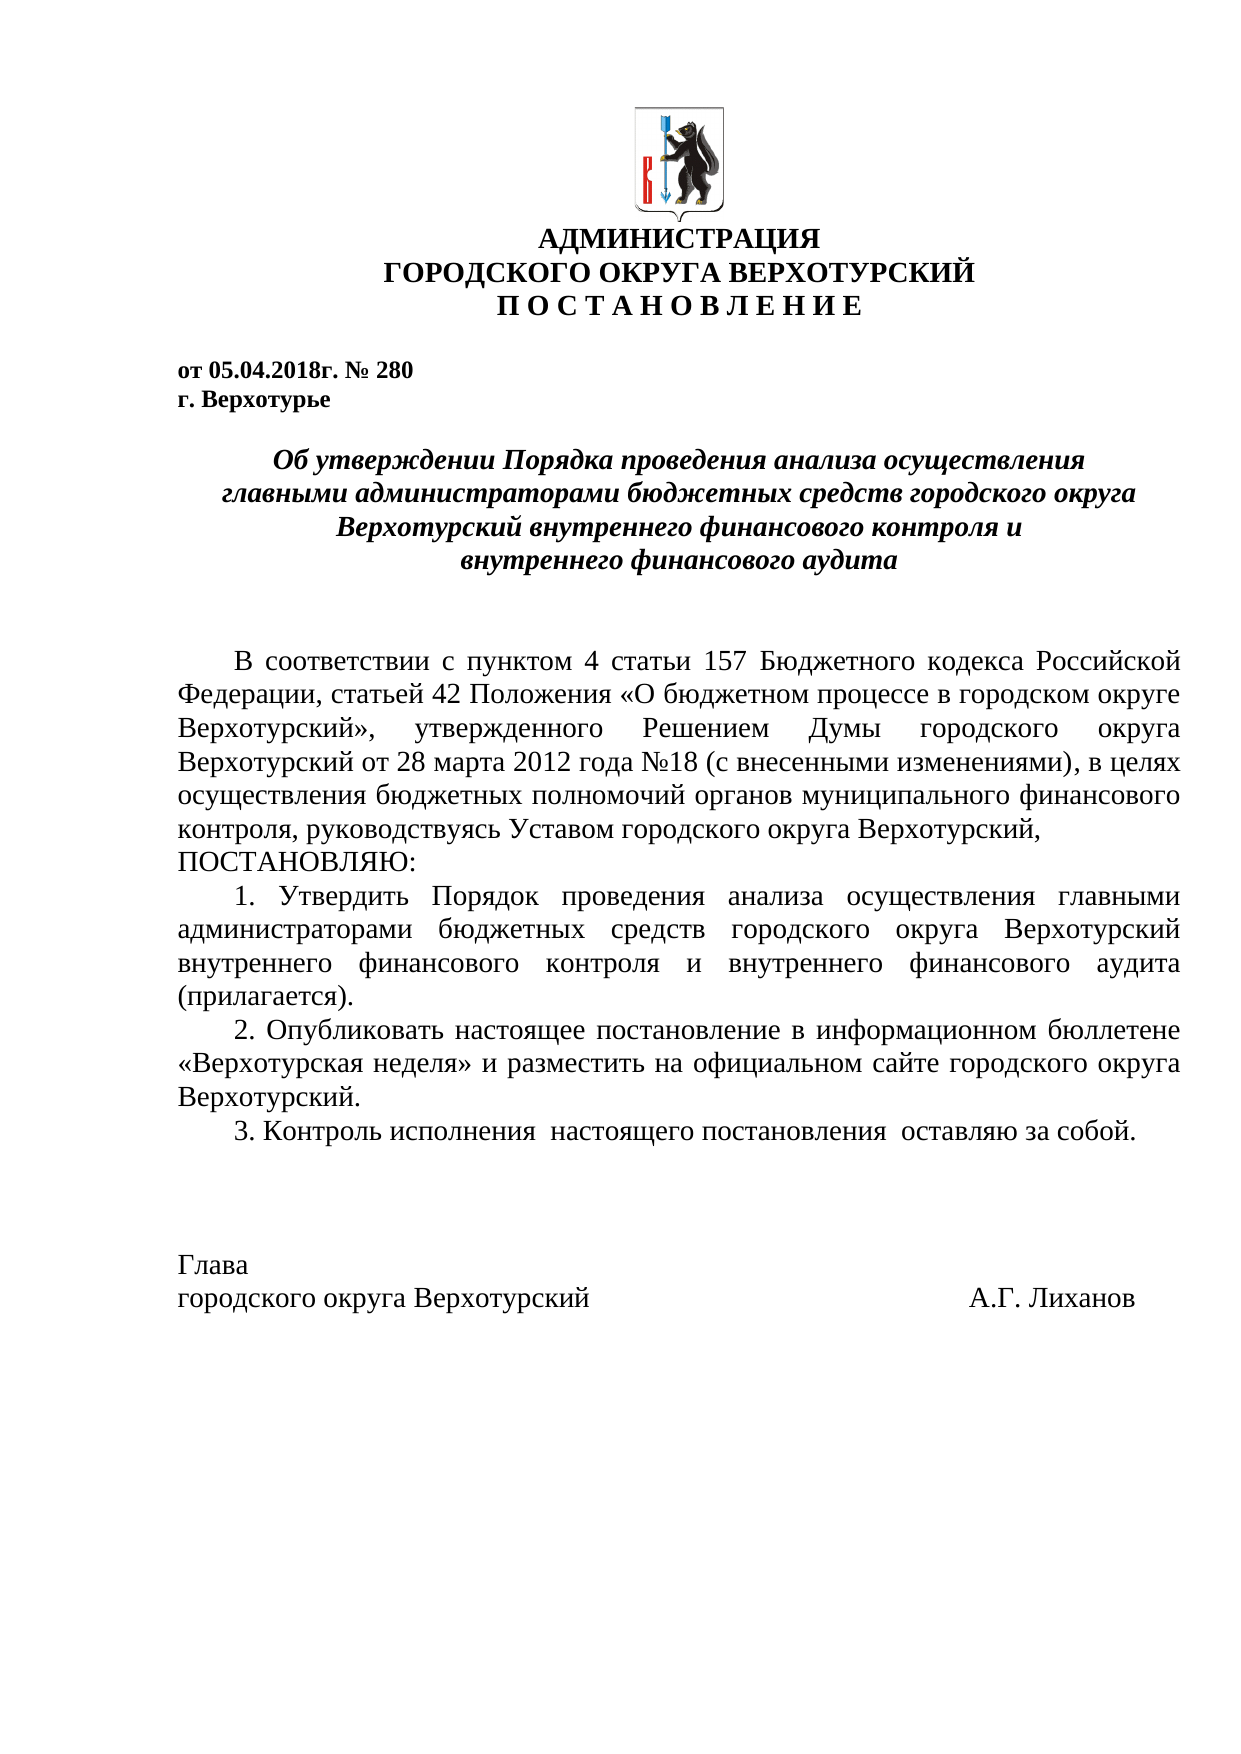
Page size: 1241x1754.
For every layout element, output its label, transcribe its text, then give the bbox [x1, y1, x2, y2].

text внутреннего финансового аудита [177, 542, 1181, 576]
text Глава [177, 1247, 1181, 1280]
picture [634, 107, 724, 222]
text 3. Контроль исполнения настоящего постановления оставляю за собой. [177, 1113, 1181, 1146]
text главными администраторами бюджетных средств городского округа Верхотурский внутреннего финансового контроля и [177, 475, 1181, 542]
text 1. Утвердить Порядок проведения анализа осуществления главными администраторами бюджетных средств городского округа Верхотурский внутреннего финансового контроля и внутреннего финансового аудита (прилагается). [177, 878, 1181, 1012]
text В соответствии с пунктом 4 статьи 157 Бюджетного кодекса Российской Федерации, статьей 42 Положения «О бюджетном процессе в городском округе Верхотурский», утвержденного Решением Думы городского округа Верхотурский от 28 марта 2012 года №18 (с внесенными изменениями), в целях осуществления бюджетных полномочий органов муниципального финансового контроля, руководствуясь Уставом городского округа Верхотурский, [177, 643, 1181, 844]
text ПОСТАНОВЛЯЮ: [177, 844, 1181, 878]
text ГОРОДСКОГО ОКРУГА ВЕРХОТУРСКИЙ [177, 255, 1181, 288]
text П О С Т А Н О В Л Е Н И Е [177, 288, 1181, 322]
text городского округа Верхотурский А.Г. Лиханов [177, 1280, 1181, 1314]
text АДМИНИСТРАЦИЯ [177, 221, 1181, 255]
text от 05.04.2018г. № 280 [177, 356, 1181, 384]
text 2. Опубликовать настоящее постановление в информационном бюллетене «Верхотурская неделя» и разместить на официальном сайте городского округа Верхотурский. [177, 1012, 1181, 1113]
text г. Верхотурье [177, 384, 1181, 413]
text Об утверждении Порядка проведения анализа осуществления [177, 442, 1181, 475]
